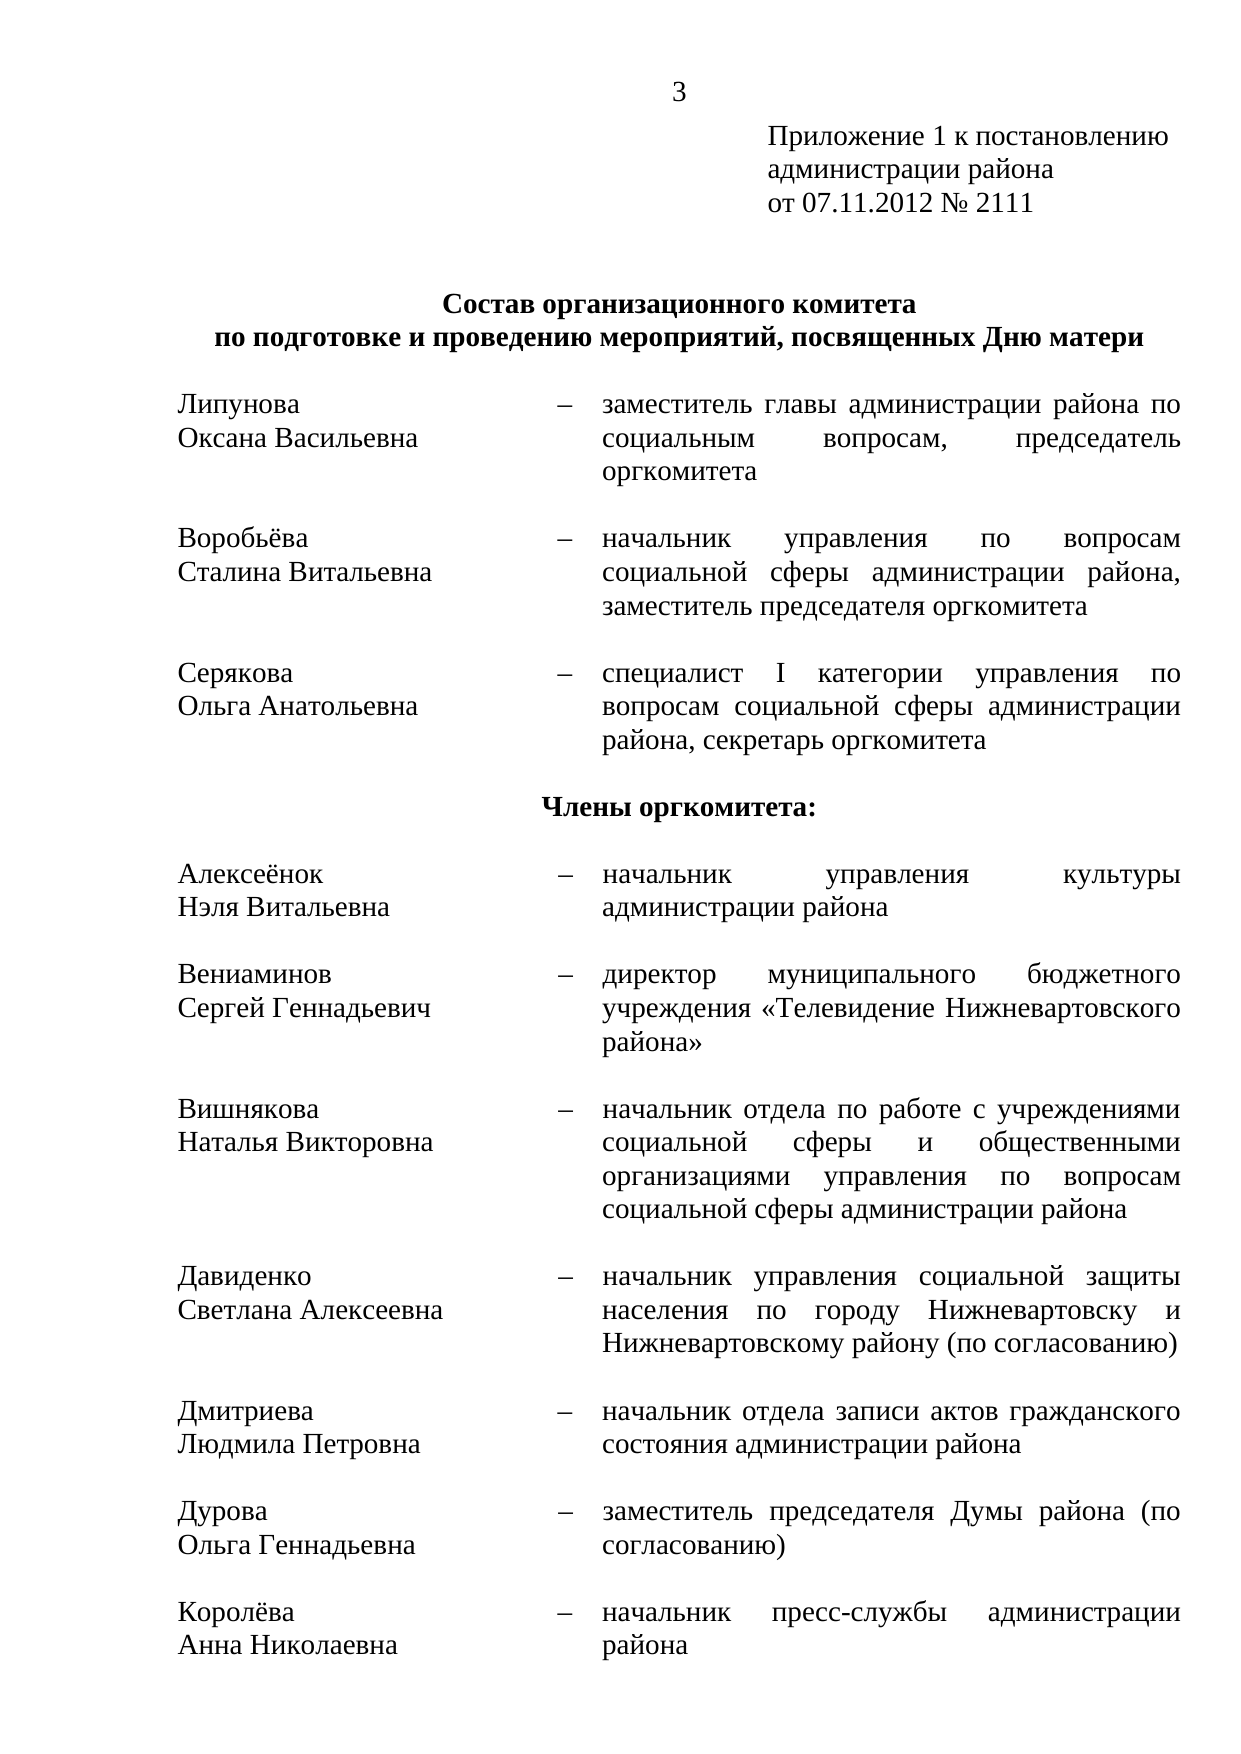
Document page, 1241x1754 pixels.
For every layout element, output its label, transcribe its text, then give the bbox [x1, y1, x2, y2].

table_cell начальник управления культуры администрации района [591, 856, 1192, 957]
table_cell – [546, 957, 591, 1091]
title по подготовке и проведению мероприятий, посвященных Дню матери [177, 319, 1181, 353]
table_cell Дурова Ольга Геннадьевна [166, 1493, 546, 1594]
table_cell специалист I категории управления по вопросам социальной сферы администрации района, секретарь оргкомитета [591, 655, 1192, 755]
table_header заместитель главы администрации района по социальным вопросам, председатель оргкомитета [591, 386, 1192, 521]
table_cell начальник управления по вопросам социальной сферы администрации района, заместитель председателя оргкомитета [591, 521, 1192, 655]
table_cell – [546, 856, 591, 957]
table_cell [166, 1594, 546, 1694]
table_cell Воробьёва Сталина Витальевна [166, 521, 546, 655]
table_cell – [546, 655, 591, 755]
table_cell – [546, 1259, 591, 1393]
table_cell начальник управления социальной защиты населения по городу Нижневартовску и Нижневартовскому району (по согласованию) [591, 1259, 1192, 1393]
table_cell заместитель председателя Думы района (по согласованию) [591, 1493, 1192, 1594]
text Приложение 1 к постановлению администрации района [767, 118, 1181, 185]
table_cell Серякова Ольга Анатольевна [166, 655, 546, 755]
table_cell начальник отдела записи актов гражданского состояния администрации района [591, 1393, 1192, 1493]
table_cell Алексеёнок Нэля Витальевна [166, 856, 546, 957]
text от 07.11.2012 № 2111 [767, 185, 1181, 219]
table_cell Давиденко Светлана Алексеевна [166, 1259, 546, 1393]
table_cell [591, 1594, 1192, 1694]
table_cell директор муниципального бюджетного учреждения «Телевидение Нижневартовского района» [591, 957, 1192, 1091]
table_header Липунова Оксана Васильевна [166, 386, 546, 521]
table_cell начальник отдела по работе с учреждениями социальной сферы и общественными организациями управления по вопросам социальной сферы администрации района [591, 1091, 1192, 1258]
title Состав организационного комитета [177, 286, 1181, 319]
table_cell – [546, 1393, 591, 1493]
table_cell Вишнякова Наталья Викторовна [166, 1091, 546, 1258]
table_cell – [546, 1594, 591, 1694]
table_header – [546, 386, 591, 521]
table_cell Члены оргкомитета: [166, 755, 1192, 856]
table_cell – [546, 1493, 591, 1594]
table_cell – [546, 1091, 591, 1258]
table_cell Вениаминов Сергей Геннадьевич [166, 957, 546, 1091]
table_cell – [546, 521, 591, 655]
table_cell Дмитриева Людмила Петровна [166, 1393, 546, 1493]
